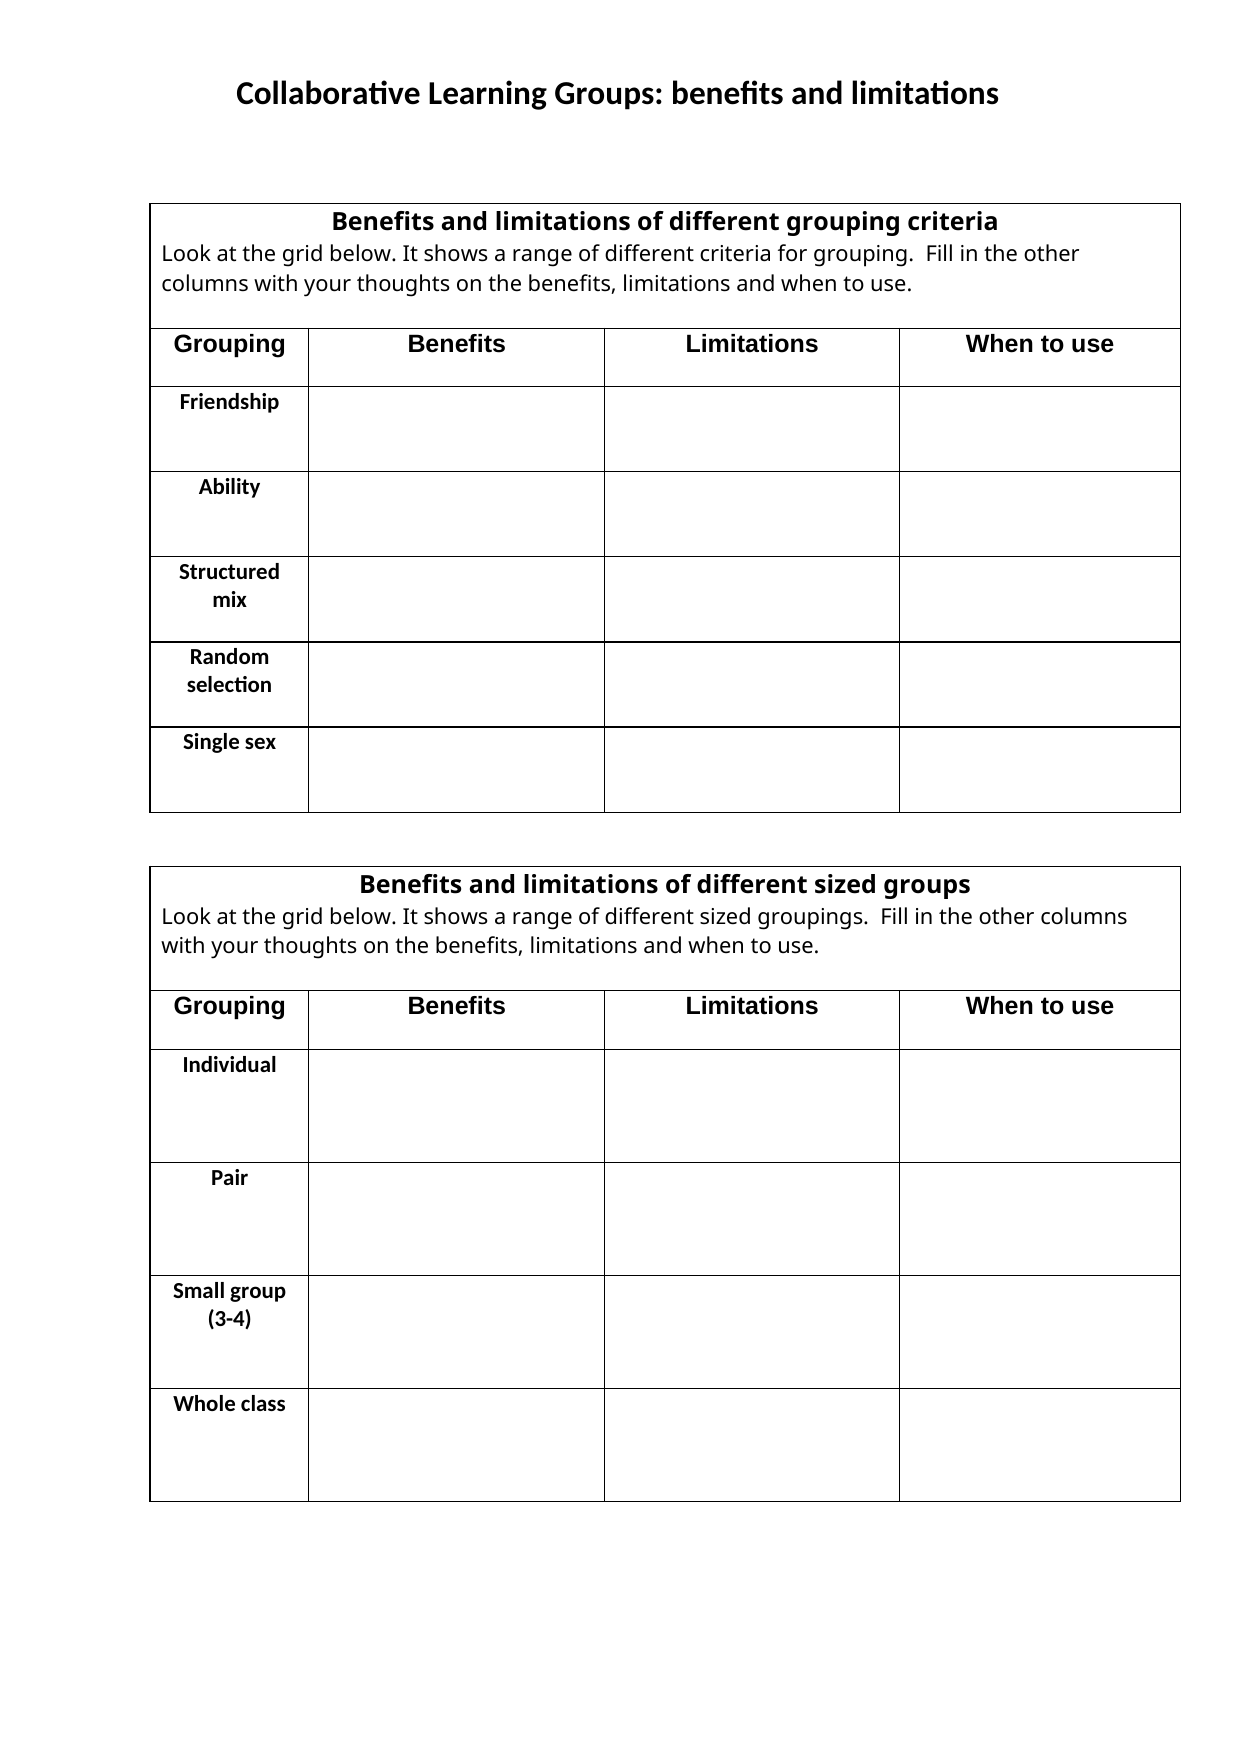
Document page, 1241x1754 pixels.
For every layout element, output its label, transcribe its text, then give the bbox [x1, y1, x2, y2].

table_cell [900, 1050, 1180, 1162]
table_cell [605, 643, 899, 726]
table_cell [309, 1163, 604, 1275]
table_cell Limitations [605, 991, 899, 1049]
table_cell When to use [900, 329, 1180, 386]
table_cell Friendship [151, 387, 308, 471]
table_cell [309, 1389, 604, 1501]
table_cell Grouping [151, 329, 308, 386]
table_cell Benefits [309, 991, 604, 1049]
table_cell [900, 472, 1180, 556]
table_cell [605, 1276, 899, 1388]
table_cell Small group (3-4) [151, 1276, 308, 1388]
table_cell Limitations [605, 329, 899, 386]
table_cell [605, 387, 899, 471]
table_cell [900, 1276, 1180, 1388]
table_cell [309, 472, 604, 556]
table_cell [309, 1276, 604, 1388]
table_cell [900, 728, 1180, 812]
table_cell Structured mix [151, 557, 308, 641]
table_cell [309, 1050, 604, 1162]
table_cell [309, 643, 604, 726]
table_cell Benefits [309, 329, 604, 386]
table_cell When to use [900, 991, 1180, 1049]
table_header Benefits and limitations of different grouping criteria Look at the grid below. It shows a range of different criteria for grouping. Fill in the other columns with your thoughts on the benefits, limitations and when to use. [151, 204, 1180, 327]
table_cell Whole class [151, 1389, 308, 1501]
table_cell [309, 557, 604, 641]
table_cell [605, 1163, 899, 1275]
table_cell [900, 1163, 1180, 1275]
table_cell [605, 472, 899, 556]
table_cell [309, 728, 604, 812]
table_cell [605, 1389, 899, 1501]
table_cell Single sex [151, 728, 308, 812]
table_cell [309, 387, 604, 471]
table_cell Ability [151, 472, 308, 556]
table_cell Individual [151, 1050, 308, 1162]
table_cell Random selection [151, 643, 308, 726]
table_header Benefits and limitations of different sized groups Look at the grid below. It shows a range of different sized groupings. Fill in the other columns with your thoughts on the benefits, limitations and when to use. [151, 867, 1180, 990]
table_cell Pair [151, 1163, 308, 1275]
table_cell [605, 728, 899, 812]
table_cell [900, 387, 1180, 471]
table_cell [900, 1389, 1180, 1501]
table_cell Grouping [151, 991, 308, 1049]
table_cell [900, 557, 1180, 641]
table_cell [605, 557, 899, 641]
table_cell [900, 643, 1180, 726]
table_cell [605, 1050, 899, 1162]
